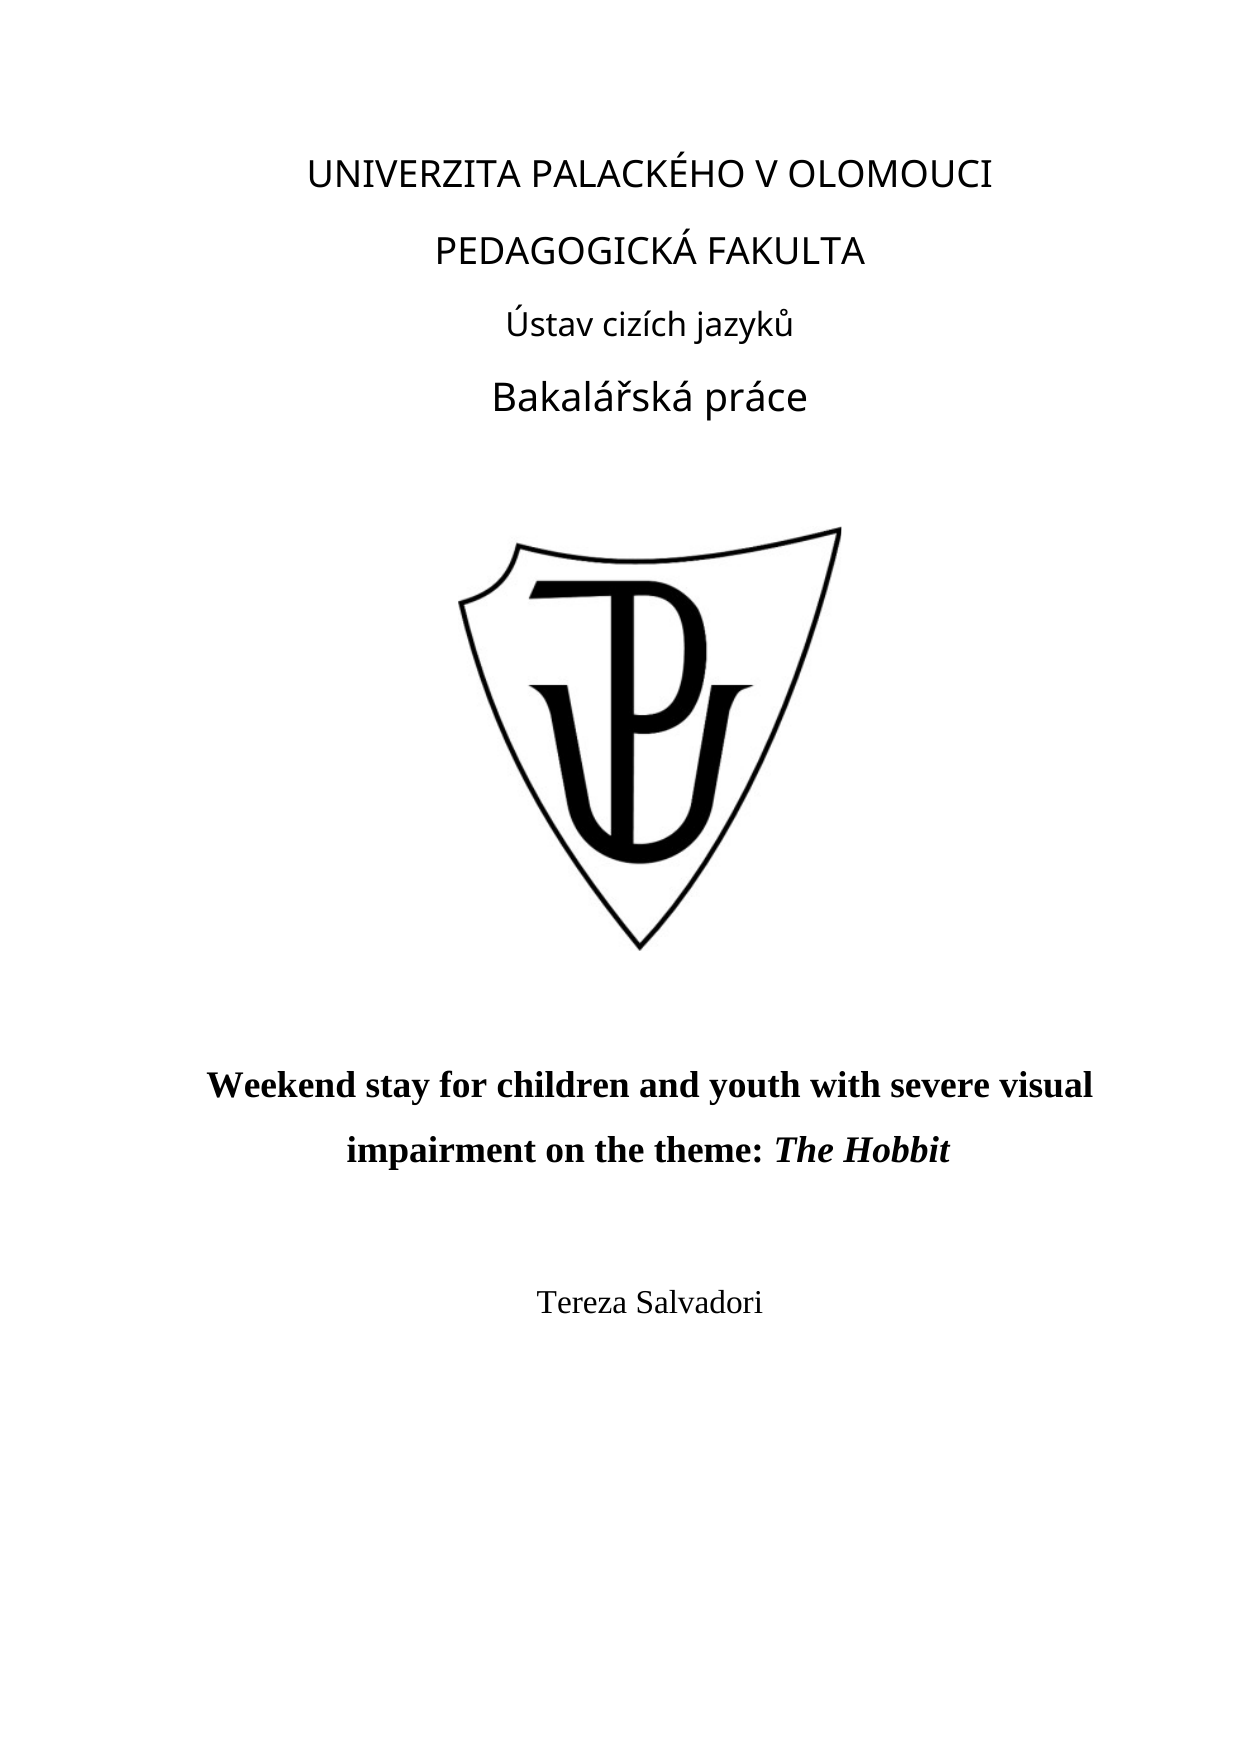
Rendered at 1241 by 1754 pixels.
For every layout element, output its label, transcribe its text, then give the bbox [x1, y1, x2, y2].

text PEDAGOGICKÁ FAKULTA [177, 224, 1122, 275]
text Weekend stay for children and youth with severe visual impairment on the theme: The Hobbit [177, 1062, 1122, 1170]
text Ústav cizích jazyků [177, 301, 1122, 346]
text UNIVERZITA PALACKÉHO V OLOMOUCI [177, 148, 1122, 199]
text Bakalářská práce [177, 369, 1122, 423]
text Tereza Salvadori [177, 1283, 1122, 1321]
